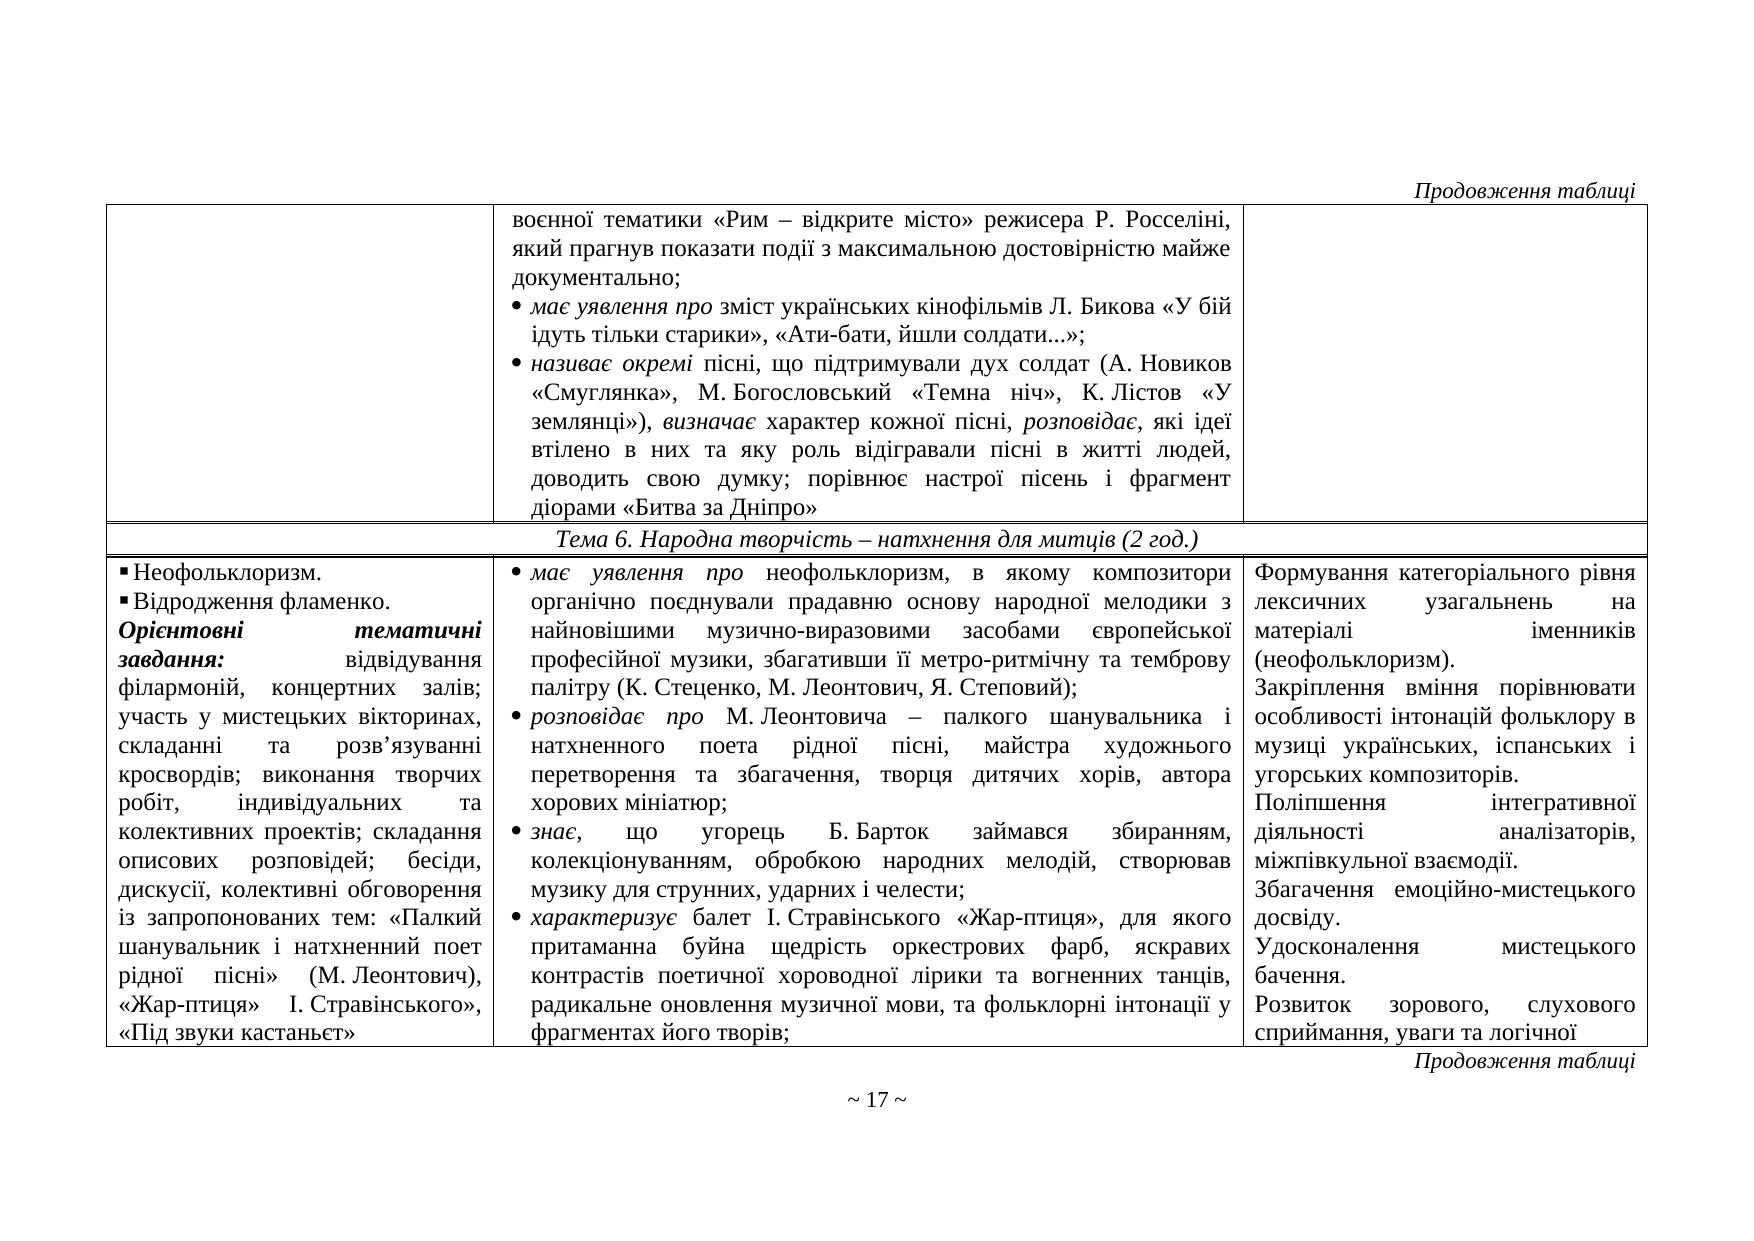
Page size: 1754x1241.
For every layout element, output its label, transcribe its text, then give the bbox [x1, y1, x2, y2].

table_cell Неофольклоризм. Відродження фламенко. Орієнтовні тематичні завдання: відвідування філармоній, концертних залів; участь у мистецьких вікторинах, складанні та розв’язуванні кросвордів; виконання творчих робіт, індивідуальних та колективних проектів; складання описових розповідей; бесіди, дискусії, колективні обговорення із запропонованих тем: «Палкий шанувальник і натхненний поет рідної пісні» (М. Леонтович), «Жар-птиця» І. Стравінського», «Під звуки кастаньєт» [107, 558, 493, 1046]
text Продовження таблиці [118, 1047, 1636, 1074]
table_header [107, 205, 493, 521]
table_cell має уявлення про неофольклоризм, в якому композитори органічно поєднували прадавню основу народної мелодики з найновішими музично-виразовими засобами європейської професійної музики, збагативши її метро-ритмічну та темброву палітру (К. Стеценко, М. Леонтович, Я. Степовий); розповідає про М. Леонтовича – палкого шанувальника і натхненного поета рідної пісні, майстра художнього перетворення та збагачення, творця дитячих хорів, автора хорових мініатюр; знає, що угорець Б. Барток займався збиранням, колекціонуванням, обробкою народних мелодій, створював музику для струнних, ударних і челести; характеризує балет І. Стравінського «Жар-птиця», для якого притаманна буйна щедрість оркестрових фарб, яскравих контрастів поетичної хороводної лірики та вогненних танців, радикальне оновлення музичної мови, та фольклорні інтонації у фрагментах його творів; [494, 558, 1243, 1046]
table_cell Тема 6. Народна творчість – натхнення для митців (2 год.) [107, 524, 1647, 554]
table_header [1244, 205, 1647, 521]
table_cell Формування категоріального рівня лексичних узагальнень на матеріалі іменників (неофольклоризм). Закріплення вміння порівнювати особливості інтонацій фольклору в музиці українських, іспанських і угорських композиторів. Поліпшення інтегративної діяльності аналізаторів, міжпівкульної взаємодії. Збагачення емоційно-мистецького досвіду. Удосконалення мистецького бачення. Розвиток зорового, слухового сприймання, уваги та логічної [1244, 558, 1647, 1046]
table_header воєнної тематики «Рим – відкрите місто» режисера Р. Росселіні, який прагнув показати події з максимальною достовірністю майже документально; має уявлення про зміст українських кінофільмів Л. Бикова «У бій ідуть тільки старики», «Ати-бати, йшли солдати...»; називає окремі пісні, що підтримували дух солдат (А. Новиков «Смуглянка», М. Богословський «Темна ніч», К. Лістов «У землянці»), визначає характер кожної пісні, розповідає, які ідеї втілено в них та яку роль відігравали пісні в житті людей, доводить свою думку; порівнює настрої пісень і фрагмент діорами «Битва за Дніпро» [494, 205, 1243, 521]
text Продовження таблиці [118, 177, 1636, 203]
